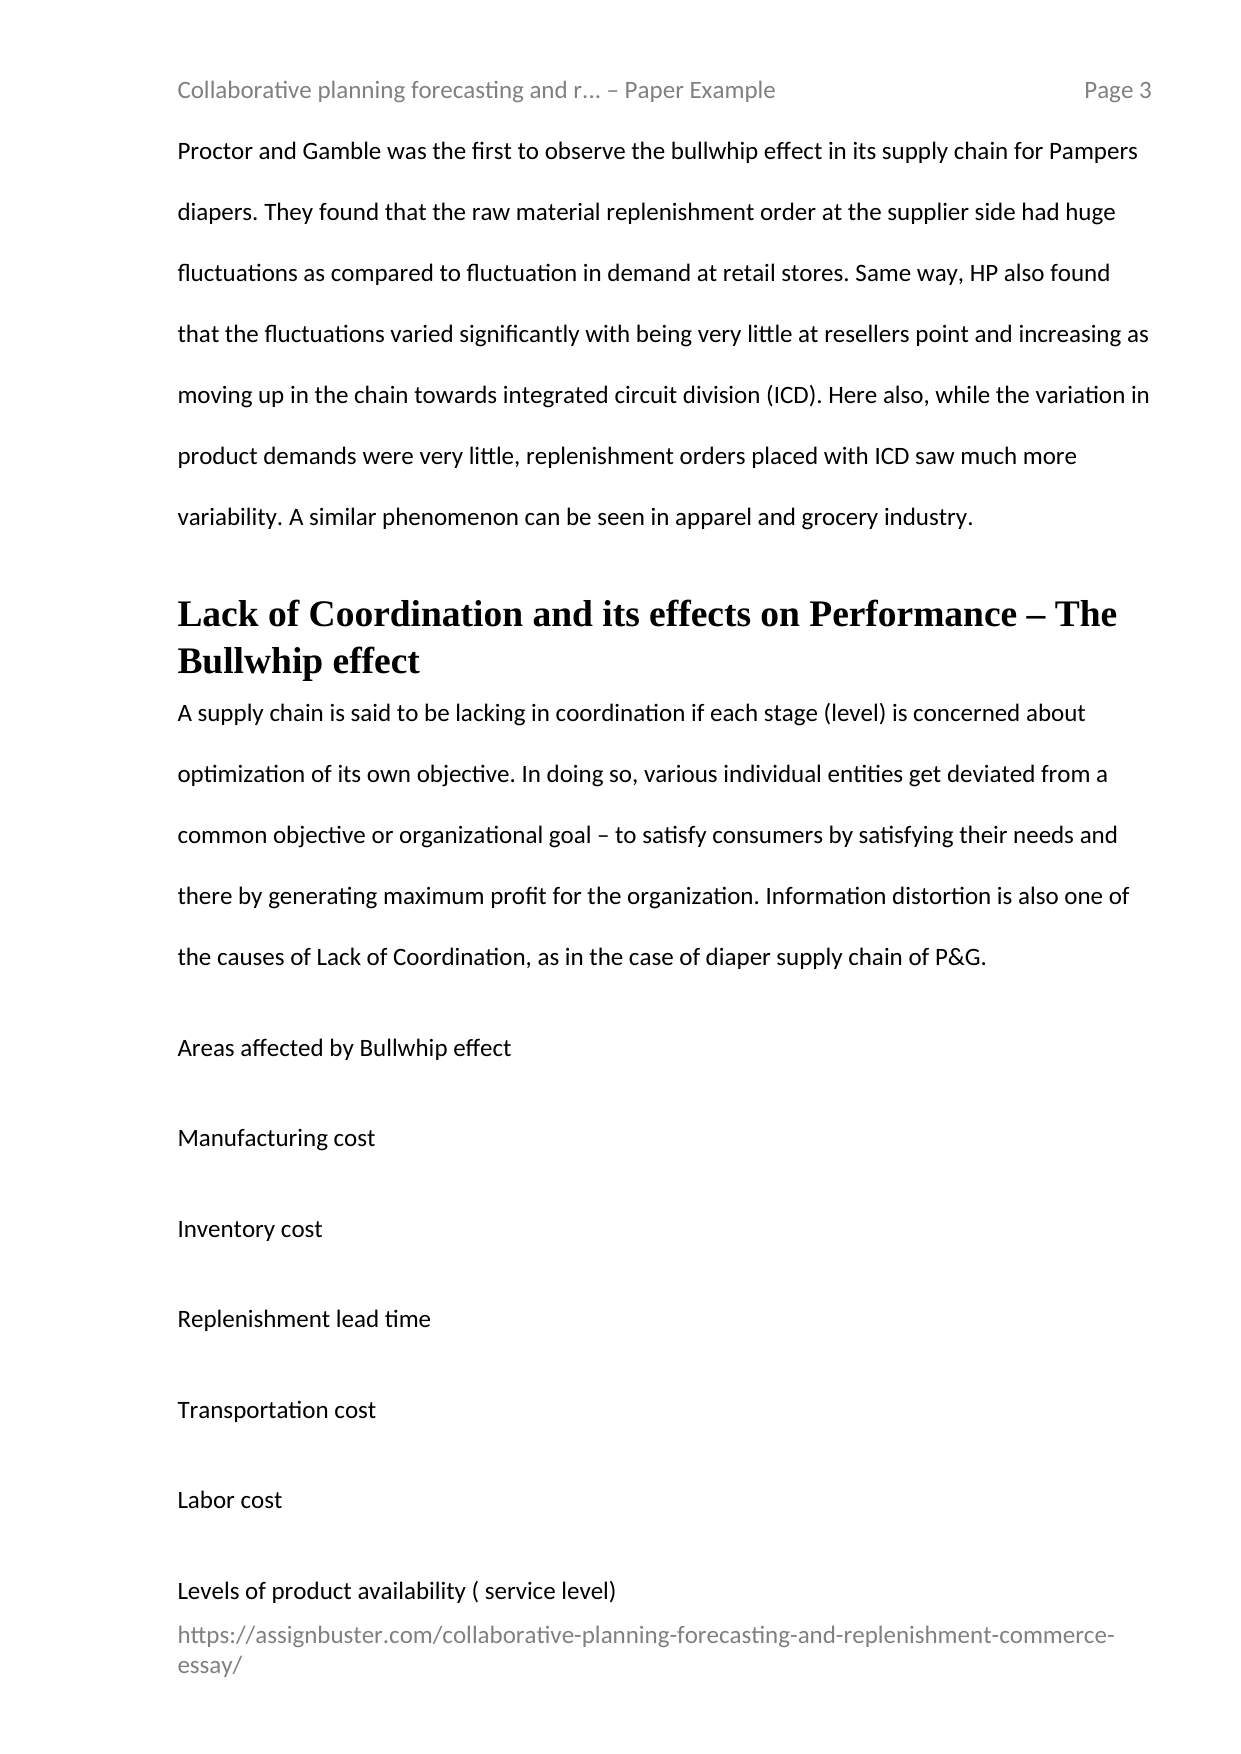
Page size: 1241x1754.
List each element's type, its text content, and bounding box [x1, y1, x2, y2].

text Proctor and Gamble was the first to observe the bullwhip effect in its supply chain for Pampers diapers. They found that the raw material replenishment order at the supplier side had huge fluctuations as compared to fluctuation in demand at retail stores. Same way, HP also found that the fluctuations varied significantly with being very little at resellers point and increasing as moving up in the chain towards integrated circuit division (ICD). Here also, while the variation in product demands were very little, replenishment orders placed with ICD saw much more variability. A similar phenomenon can be seen in apparel and grocery industry. [177, 135, 1152, 532]
text Transportation cost [177, 1394, 1152, 1424]
subtitle Lack of Coordination and its effects on Performance – The Bullwhip effect [177, 592, 1152, 681]
text A supply chain is said to be lacking in coordination if each stage (level) is concerned about optimization of its own objective. In doing so, various individual entities get deviated from a common objective or organizational goal – to satisfy consumers by satisfying their needs and there by generating maximum profit for the organization. Information distortion is also one of the causes of Lack of Coordination, as in the case of diaper supply chain of P&G. [177, 697, 1152, 972]
text Areas affected by Bullwhip effect [177, 1032, 1152, 1062]
text Inventory cost [177, 1213, 1152, 1243]
text Levels of product availability ( service level) [177, 1575, 1152, 1606]
text Replenishment lead time [177, 1303, 1152, 1334]
text Labor cost [177, 1484, 1152, 1515]
text Manufacturing cost [177, 1122, 1152, 1153]
